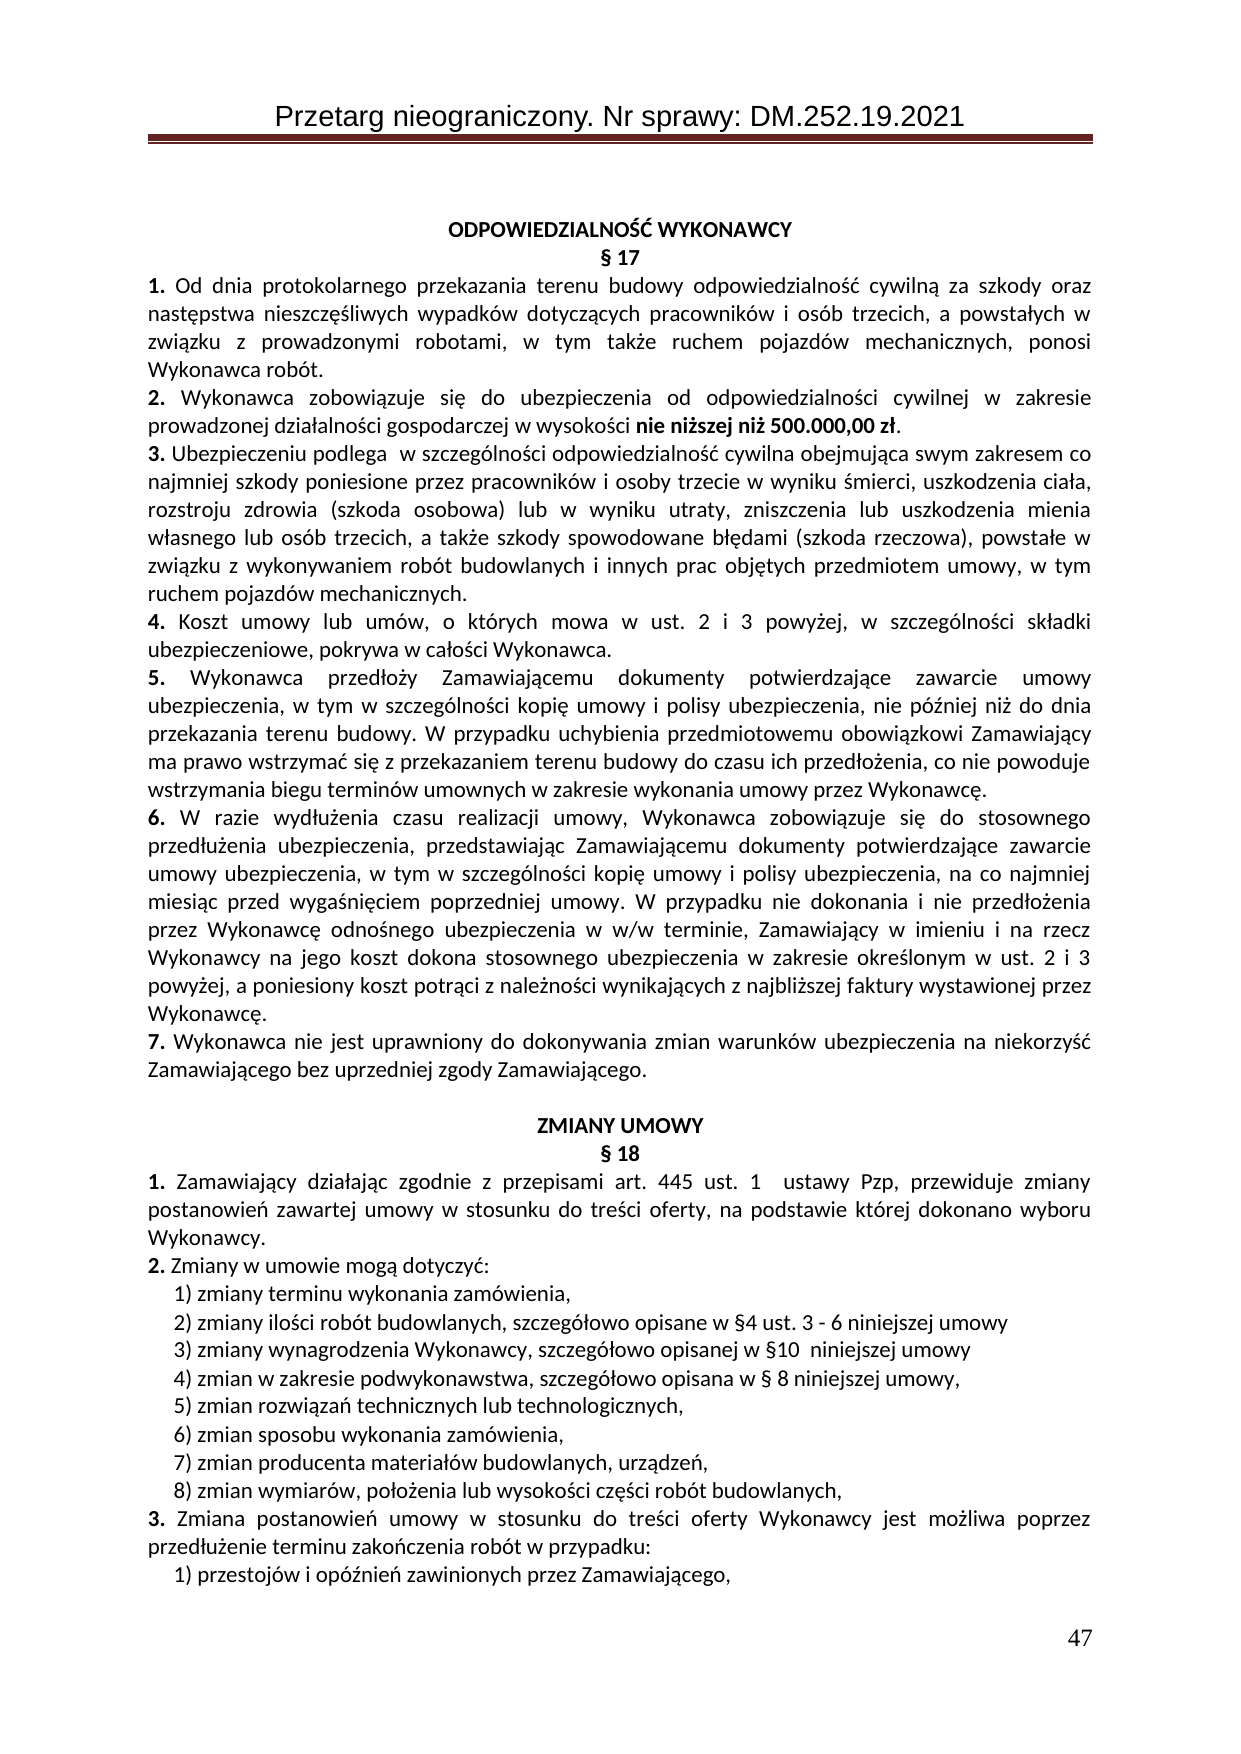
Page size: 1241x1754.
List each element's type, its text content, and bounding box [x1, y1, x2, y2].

text 5. Wykonawca przedłoży Zamawiającemu dokumenty potwierdzające zawarcie umowy ubezpieczenia, w tym w szczególności kopię umowy i polisy ubezpieczenia, nie później niż do dnia przekazania terenu budowy. W przypadku uchybienia przedmiotowemu obowiązkowi Zamawiający ma prawo wstrzymać się z przekazaniem terenu budowy do czasu ich przedłożenia, co nie powoduje wstrzymania biegu terminów umownych w zakresie wykonania umowy przez Wykonawcę. [148, 663, 1093, 803]
text 4) zmian w zakresie podwykonawstwa, szczegółowo opisana w § 8 niniejszej umowy, [148, 1364, 1093, 1392]
text 1) zmiany terminu wykonania zamówienia, [148, 1279, 1093, 1308]
text 6) zmian sposobu wykonania zamówienia, [148, 1420, 1093, 1448]
text 7. Wykonawca nie jest uprawniony do dokonywania zmian warunków ubezpieczenia na niekorzyść Zamawiającego bez uprzedniej zgody Zamawiającego. [148, 1027, 1093, 1083]
text § 17 [148, 243, 1093, 271]
text § 18 [148, 1139, 1093, 1167]
text 3) zmiany wynagrodzenia Wykonawcy, szczegółowo opisanej w §10 niniejszej umowy [148, 1336, 1093, 1364]
text 2) zmiany ilości robót budowlanych, szczegółowo opisane w §4 ust. 3 - 6 niniejszej umowy [148, 1308, 1093, 1336]
text 3. Ubezpieczeniu podlega w szczególności odpowiedzialność cywilna obejmująca swym zakresem co najmniej szkody poniesione przez pracowników i osoby trzecie w wyniku śmierci, uszkodzenia ciała, rozstroju zdrowia (szkoda osobowa) lub w wyniku utraty, zniszczenia lub uszkodzenia mienia własnego lub osób trzecich, a także szkody spowodowane błędami (szkoda rzeczowa), powstałe w związku z wykonywaniem robót budowlanych i innych prac objętych przedmiotem umowy, w tym ruchem pojazdów mechanicznych. [148, 439, 1093, 607]
text 3. Zmiana postanowień umowy w stosunku do treści oferty Wykonawcy jest możliwa poprzez przedłużenie terminu zakończenia robót w przypadku: [148, 1504, 1093, 1560]
text 6. W razie wydłużenia czasu realizacji umowy, Wykonawca zobowiązuje się do stosownego przedłużenia ubezpieczenia, przedstawiając Zamawiającemu dokumenty potwierdzające zawarcie umowy ubezpieczenia, w tym w szczególności kopię umowy i polisy ubezpieczenia, na co najmniej miesiąc przed wygaśnięciem poprzedniej umowy. W przypadku nie dokonania i nie przedłożenia przez Wykonawcę odnośnego ubezpieczenia w w/w terminie, Zamawiający w imieniu i na rzecz Wykonawcy na jego koszt dokona stosownego ubezpieczenia w zakresie określonym w ust. 2 i 3 powyżej, a poniesiony koszt potrąci z należności wynikających z najbliższej faktury wystawionej przez Wykonawcę. [148, 803, 1093, 1027]
text 5) zmian rozwiązań technicznych lub technologicznych, [148, 1392, 1093, 1420]
text 2. Wykonawca zobowiązuje się do ubezpieczenia od odpowiedzialności cywilnej w zakresie prowadzonej działalności gospodarczej w wysokości nie niższej niż 500.000,00 zł. [148, 383, 1093, 439]
text 4. Koszt umowy lub umów, o których mowa w ust. 2 i 3 powyżej, w szczególności składki ubezpieczeniowe, pokrywa w całości Wykonawca. [148, 607, 1093, 663]
text 1) przestojów i opóźnień zawinionych przez Zamawiającego, [148, 1560, 1093, 1588]
text 8) zmian wymiarów, położenia lub wysokości części robót budowlanych, [148, 1476, 1093, 1504]
text 1. Od dnia protokolarnego przekazania terenu budowy odpowiedzialność cywilną za szkody oraz następstwa nieszczęśliwych wypadków dotyczących pracowników i osób trzecich, a powstałych w związku z prowadzonymi robotami, w tym także ruchem pojazdów mechanicznych, ponosi Wykonawca robót. [148, 271, 1093, 383]
text 2. Zmiany w umowie mogą dotyczyć: [148, 1252, 1093, 1279]
text ODPOWIEDZIALNOŚĆ WYKONAWCY [148, 215, 1093, 243]
text 7) zmian producenta materiałów budowlanych, urządzeń, [148, 1448, 1093, 1476]
text ZMIANY UMOWY [148, 1111, 1093, 1139]
text 1. Zamawiający działając zgodnie z przepisami art. 445 ust. 1 ustawy Pzp, przewiduje zmiany postanowień zawartej umowy w stosunku do treści oferty, na podstawie której dokonano wyboru Wykonawcy. [148, 1167, 1093, 1252]
